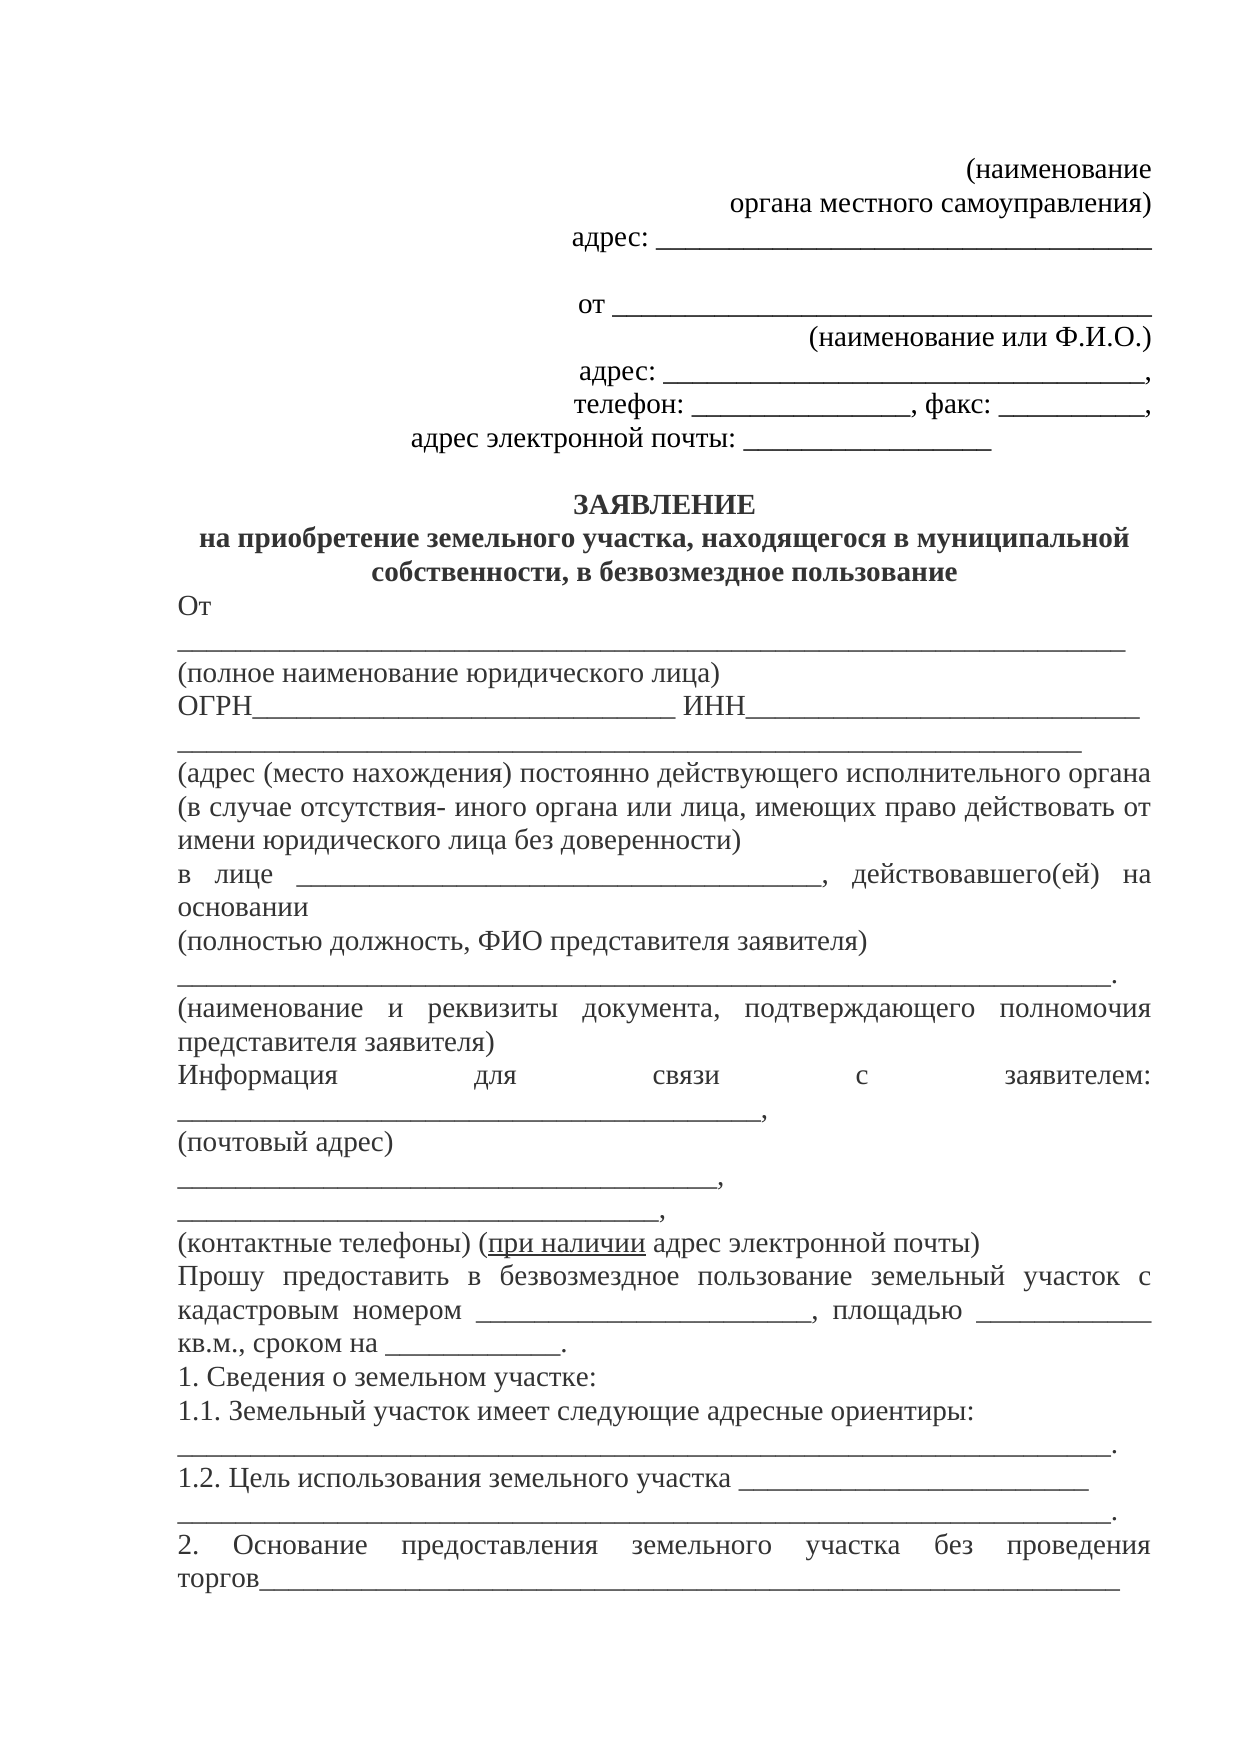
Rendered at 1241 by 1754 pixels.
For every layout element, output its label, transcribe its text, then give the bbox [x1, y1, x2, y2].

text Прошу предоставить в безвозмездное пользование земельный участок с кадастровым номером _______________________, площадью ____________ кв.м., сроком на ____________. [177, 1258, 1152, 1359]
text органа местного самоуправления) [177, 185, 1152, 219]
text 1. Сведения о земельном участке: [177, 1359, 1152, 1393]
text адрес: __________________________________ [177, 219, 1152, 252]
text (наименование [177, 152, 1152, 185]
text ________________________________________________________________. [177, 1426, 1152, 1460]
text от _____________________________________ [177, 286, 1152, 319]
text (контактные телефоны) (при наличии адрес электронной почты) [177, 1225, 1152, 1258]
text (адрес (место нахождения) постоянно действующего исполнительного органа (в случае отсутствия- иного органа или лица, имеющих право действовать от имени юридического лица без доверенности) [177, 755, 1152, 856]
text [177, 1493, 1152, 1527]
text Информация для связи с заявителем: ________________________________________, [177, 1057, 1152, 1124]
text 1.2. Цель использования земельного участка ________________________ [177, 1460, 1152, 1493]
text адрес: _________________________________, [177, 353, 1152, 386]
text 1.1. Земельный участок имеет следующие адресные ориентиры: [177, 1393, 1152, 1426]
text (полностью должность, ФИО представителя заявителя) [177, 923, 1152, 957]
text телефон: _______________, факс: __________, [177, 386, 1152, 420]
text От _________________________________________________________________ [177, 588, 1152, 655]
text 2. Основание предоставления земельного участка без проведения торгов___________________________________________________________ [177, 1527, 1152, 1594]
text адрес электронной почты: _________________ [177, 420, 1152, 453]
text ЗАЯВЛЕНИЕ [177, 487, 1152, 521]
text ОГРН_____________________________ ИНН___________________________ [177, 688, 1152, 722]
text ________________________________________________________________. [177, 957, 1152, 990]
text (наименование и реквизиты документа, подтверждающего полномочия представителя заявителя) [177, 990, 1152, 1057]
text (наименование или Ф.И.О.) [177, 319, 1152, 353]
text на приобретение земельного участка, находящегося в муниципальной собственности, в безвозмездное пользование [177, 521, 1152, 588]
text ______________________________________________________________ [177, 722, 1152, 755]
text (почтовый адрес) [177, 1124, 1152, 1158]
text _____________________________________, _________________________________, [177, 1158, 1152, 1225]
text в лице ____________________________________, действовавшего(ей) на основании [177, 856, 1152, 923]
text (полное наименование юридического лица) [177, 655, 1152, 688]
